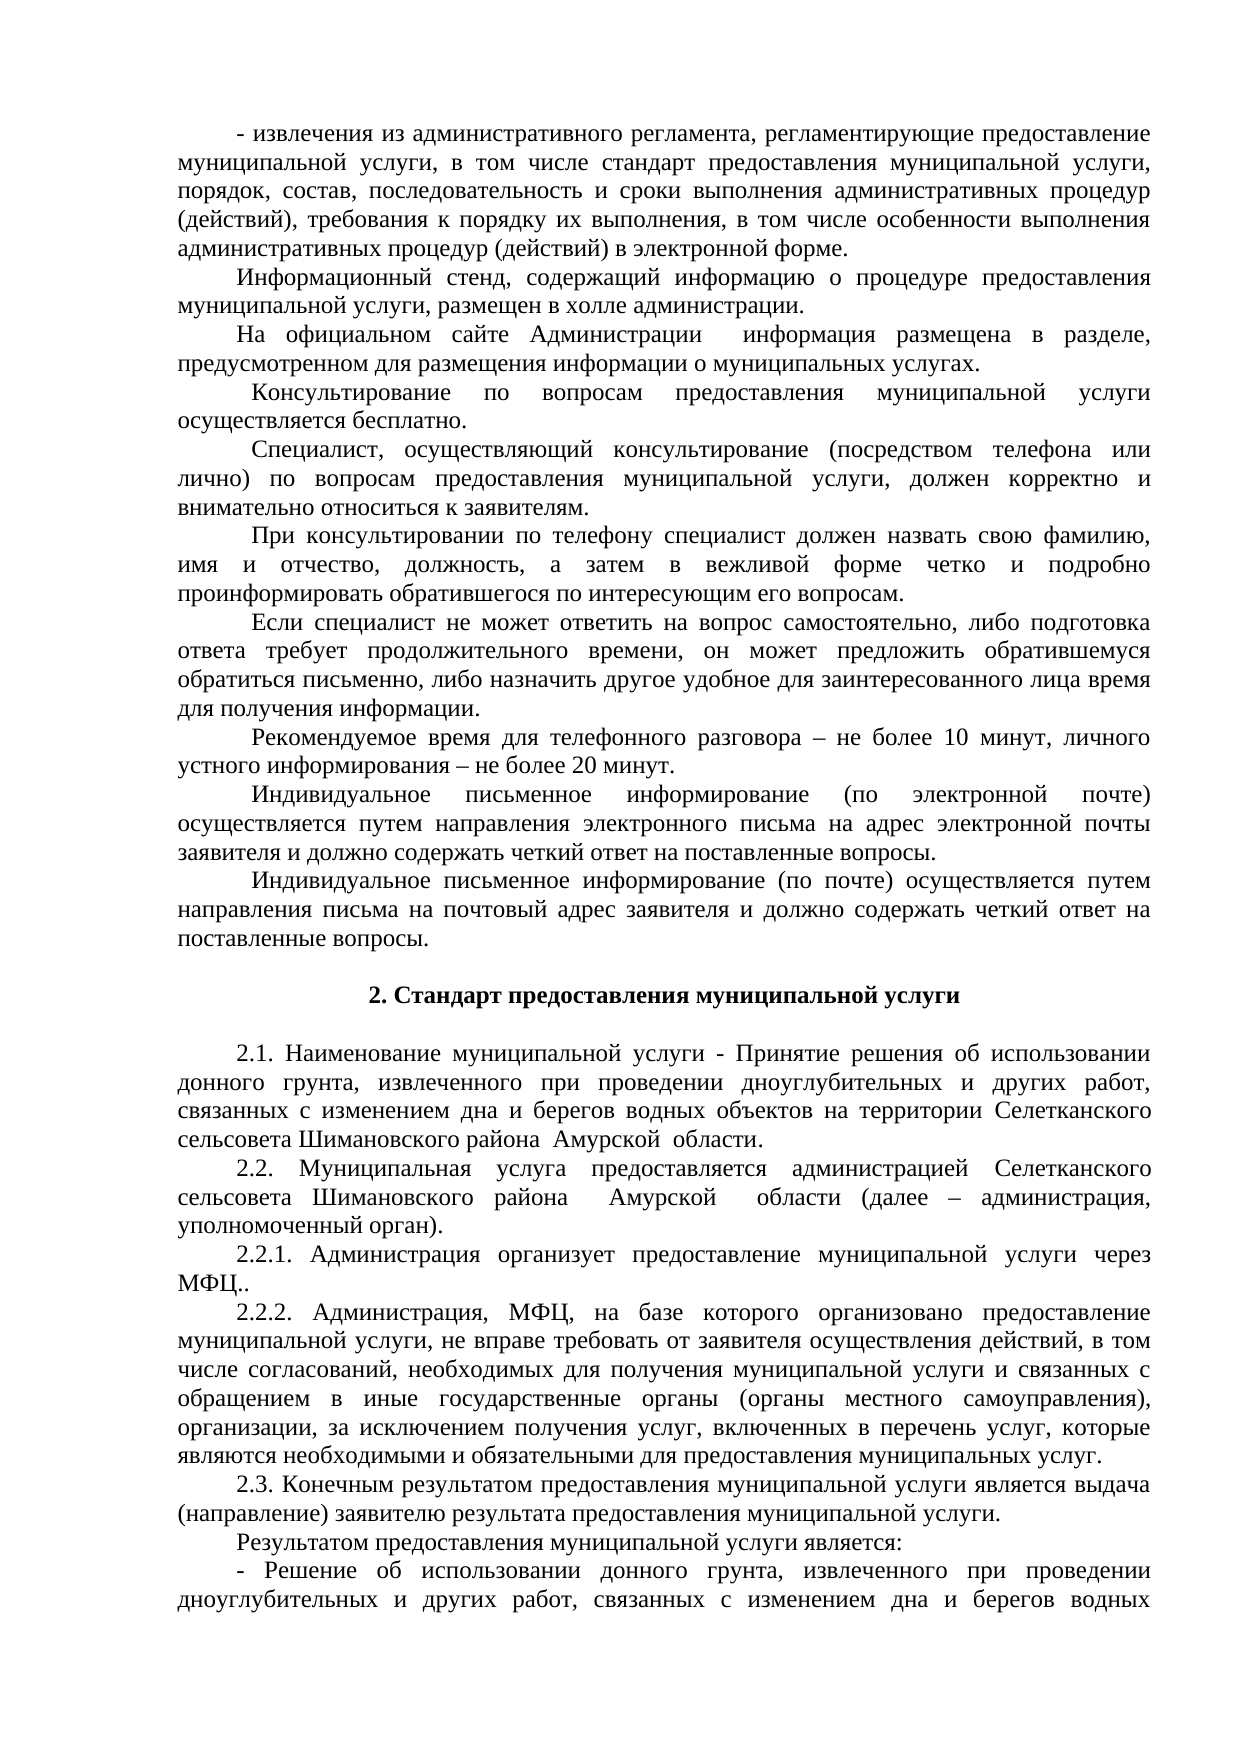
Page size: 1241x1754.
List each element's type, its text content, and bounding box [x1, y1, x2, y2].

text Рекомендуемое время для телефонного разговора – не более 10 минут, личного устного информирования – не более 20 минут. [177, 722, 1152, 779]
text Результатом предоставления муниципальной услуги является: [177, 1527, 1152, 1556]
text Специалист, осуществляющий консультирование (посредством телефона или лично) по вопросам предоставления муниципальной услуги, должен корректно и внимательно относиться к заявителям. [177, 434, 1152, 521]
text 2.2.2. Администрация, МФЦ, на базе которого организовано предоставление муниципальной услуги, не вправе требовать от заявителя осуществления действий, в том числе согласований, необходимых для получения муниципальной услуги и связанных с обращением в иные государственные органы (органы местного самоуправления), организации, за исключением получения услуг, включенных в перечень услуг, которые являются необходимыми и обязательными для предоставления муниципальных услуг. [177, 1297, 1152, 1469]
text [177, 1556, 1152, 1613]
text 2.1. Наименование муниципальной услуги - Принятие решения об использовании донного грунта, извлеченного при проведении дноуглубительных и других работ, связанных с изменением дна и берегов водных объектов на территории Селетканского сельсовета Шимановского района Амурской области. [177, 1038, 1152, 1153]
text 2.2.1. Администрация организует предоставление муниципальной услуги через МФЦ.. [177, 1239, 1152, 1297]
text Если специалист не может ответить на вопрос самостоятельно, либо подготовка ответа требует продолжительного времени, он может предложить обратившемуся обратиться письменно, либо назначить другое удобное для заинтересованного лица время для получения информации. [177, 607, 1152, 722]
text 2.3. Конечным результатом предоставления муниципальной услуги является выдача (направление) заявителю результата предоставления муниципальной услуги. [177, 1469, 1152, 1527]
text Консультирование по вопросам предоставления муниципальной услуги осуществляется бесплатно. [177, 377, 1152, 434]
text - извлечения из административного регламента, регламентирующие предоставление муниципальной услуги, в том числе стандарт предоставления муниципальной услуги, порядок, состав, последовательность и сроки выполнения административных процедур (действий), требования к порядку их выполнения, в том числе особенности выполнения административных процедур (действий) в электронной форме. [177, 118, 1152, 262]
text При консультировании по телефону специалист должен назвать свою фамилию, имя и отчество, должность, а затем в вежливой форме четко и подробно проинформировать обратившегося по интересующим его вопросам. [177, 521, 1152, 607]
text Информационный стенд, содержащий информацию о процедуре предоставления муниципальной услуги, размещен в холле администрации. [177, 262, 1152, 319]
text На официальном сайте Администрации информация размещена в разделе, предусмотренном для размещения информации о муниципальных услугах. [177, 319, 1152, 377]
text Индивидуальное письменное информирование (по электронной почте) осуществляется путем направления электронного письма на адрес электронной почты заявителя и должно содержать четкий ответ на поставленные вопросы. [177, 779, 1152, 866]
text 2. Стандарт предоставления муниципальной услуги [177, 981, 1152, 1009]
text Индивидуальное письменное информирование (по почте) осуществляется путем направления письма на почтовый адрес заявителя и должно содержать четкий ответ на поставленные вопросы. [177, 866, 1152, 952]
text 2.2. Муниципальная услуга предоставляется администрацией Селетканского сельсовета Шимановского района Амурской области (далее – администрация, уполномоченный орган). [177, 1153, 1152, 1239]
